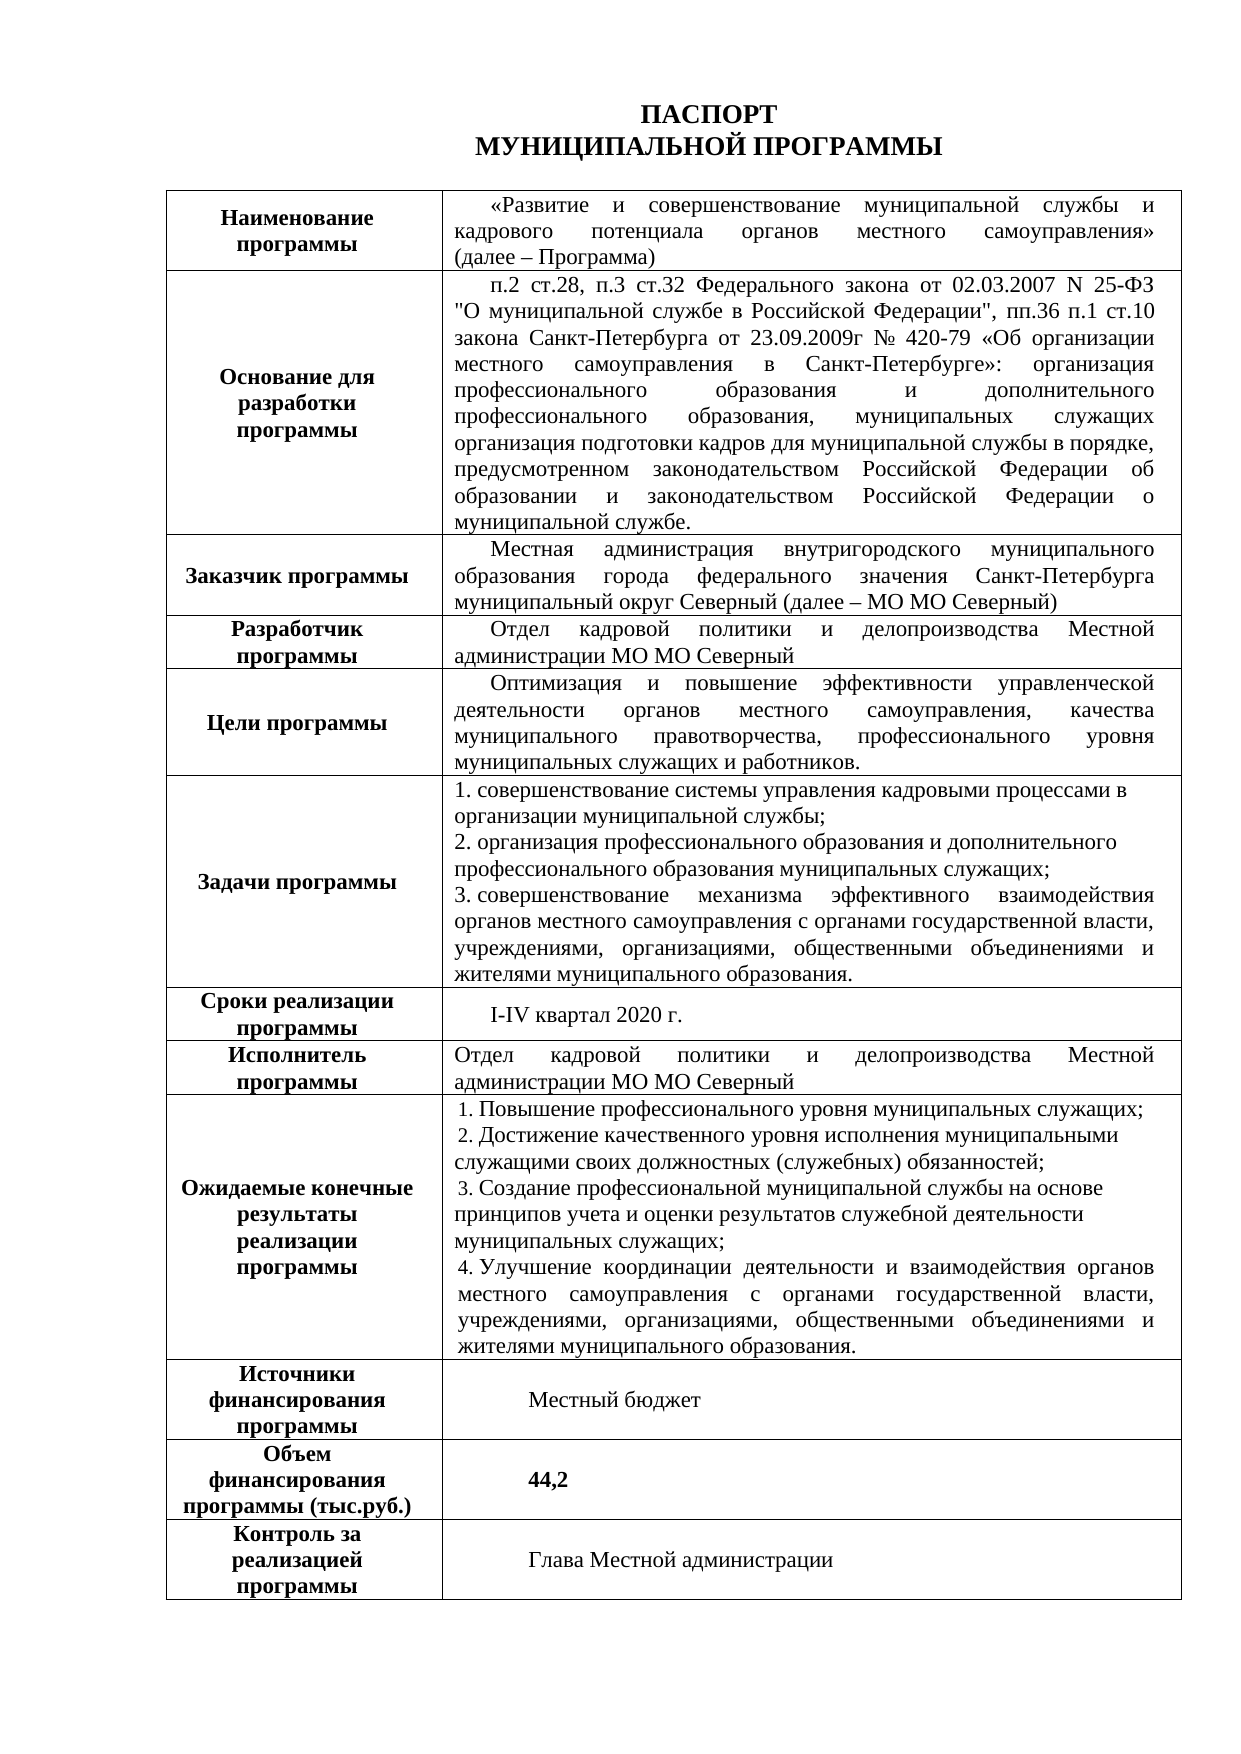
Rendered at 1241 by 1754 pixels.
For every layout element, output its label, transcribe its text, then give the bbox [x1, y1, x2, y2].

table_cell Сроки реализации программы [167, 988, 442, 1040]
table_cell Оптимизация и повышение эффективности управленческой деятельности органов местного самоуправления, качества муниципального правотворчества, профессионального уровня муниципальных служащих и работников. [443, 669, 1181, 775]
table_cell Задачи программы [167, 776, 442, 987]
table_cell Контроль за реализацией программы [167, 1520, 442, 1599]
table_cell Отдел кадровой политики и делопроизводства Местной администрации МО МО Северный [443, 616, 1181, 668]
table_cell Источники финансирования программы [167, 1360, 442, 1439]
table_cell Глава Местной администрации [443, 1520, 1181, 1599]
table_cell п.2 ст.28, п.3 ст.32 Федерального закона от 02.03.2007 N 25-ФЗ "О муниципальной службе в Российской Федерации", пп.36 п.1 ст.10 закона Санкт-Петербурга от 23.09.2009г № 420-79 «Об организации местного самоуправления в Санкт-Петербурге»: организация профессионального образования и дополнительного профессионального образования, муниципальных служащих организация подготовки кадров для муниципальной службы в порядке, предусмотренном законодательством Российской Федерации об образовании и законодательством Российской Федерации о муниципальной службе. [443, 271, 1181, 534]
table_cell Местный бюджет [443, 1360, 1181, 1439]
text ПАСПОРТ [177, 99, 1166, 130]
table_cell I-IV квартал 2020 г. [443, 988, 1181, 1040]
table_cell Ожидаемые конечные результаты реализации программы [167, 1095, 442, 1359]
table_cell Местная администрация внутригородского муниципального образования города федерального значения Санкт-Петербурга муниципальный округ Северный (далее – МО МО Северный) [443, 535, 1181, 614]
table_header «Развитие и совершенствование муниципальной службы и кадрового потенциала органов местного самоуправления» (далее – Программа) [443, 191, 1181, 270]
table_cell Заказчик программы [167, 535, 442, 614]
table_cell Отдел кадровой политики и делопроизводства Местной администрации МО МО Северный [443, 1041, 1181, 1094]
text МУНИЦИПАЛЬНОЙ ПРОГРАММЫ [177, 130, 1166, 161]
table_cell совершенствование системы управления кадровыми процессами в организации муниципальной службы; организация профессионального образования и дополнительного профессионального образования муниципальных служащих; совершенствование механизма эффективного взаимодействия органов местного самоуправления с органами государственной власти, учреждениями, организациями, общественными объединениями и жителями муниципального образования. [443, 776, 1181, 987]
table_header Наименование программы [167, 191, 442, 270]
table_cell Объем финансирования программы (тыс.руб.) [167, 1440, 442, 1519]
table_cell Основание для разработки программы [167, 271, 442, 534]
table_cell Разработчик программы [167, 616, 442, 668]
table_cell Цели программы [167, 669, 442, 775]
table_cell Повышение профессионального уровня муниципальных служащих; Достижение качественного уровня исполнения муниципальными служащими своих должностных (служебных) обязанностей; Создание профессиональной муниципальной службы на основе принципов учета и оценки результатов служебной деятельности муниципальных служащих; Улучшение координации деятельности и взаимодействия органов местного самоуправления с органами государственной власти, учреждениями, организациями, общественными объединениями и жителями муниципального образования. [443, 1095, 1181, 1359]
table_cell 44,2 [443, 1440, 1181, 1519]
table_cell Исполнитель программы [167, 1041, 442, 1094]
